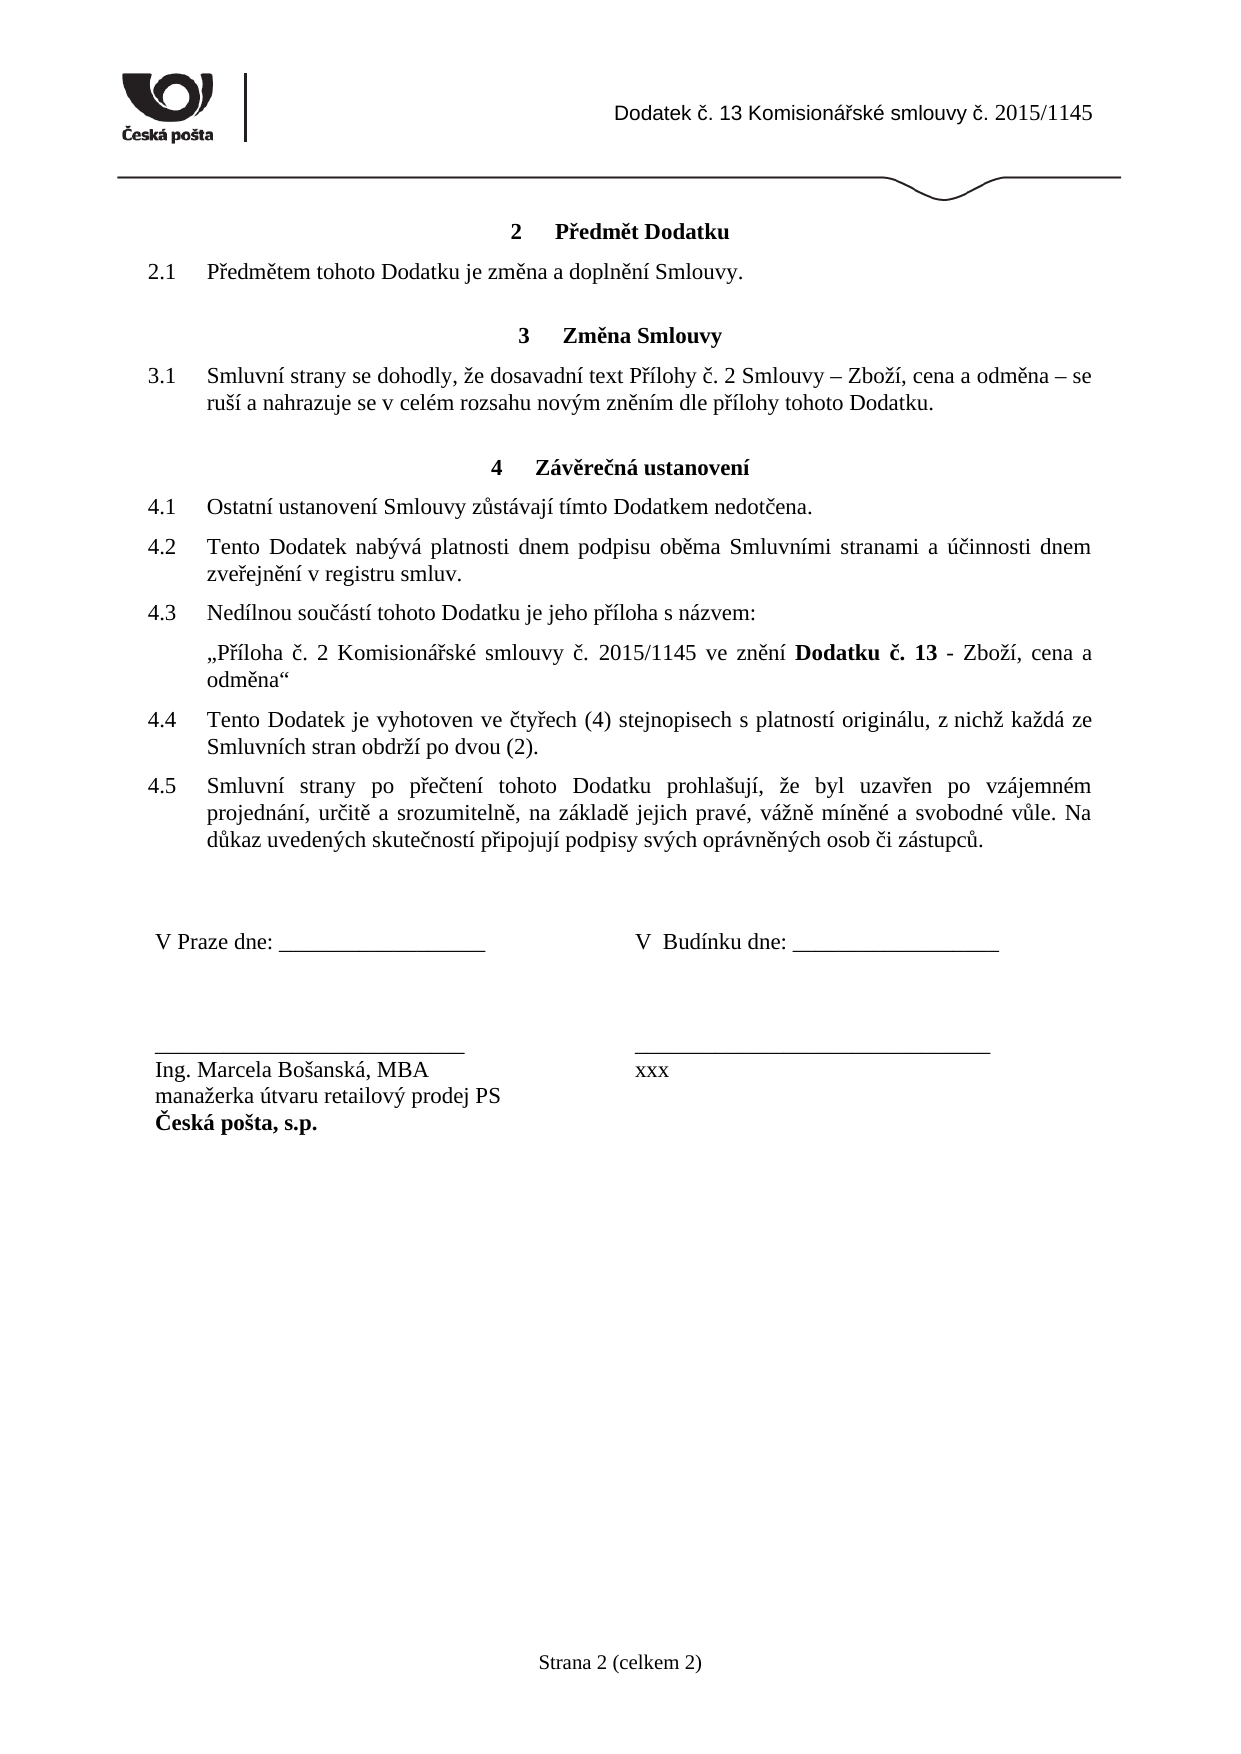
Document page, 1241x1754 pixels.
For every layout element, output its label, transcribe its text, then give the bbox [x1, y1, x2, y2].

table_cell Ing. Marcela Bošanská, MBA manažerka útvaru retailový prodej PS Česká pošta, s.p. [148, 1056, 627, 1158]
table_header V Budínku dne: __________________ [628, 866, 1107, 955]
table_cell ___________________________ [148, 955, 627, 1056]
table_cell _______________________________ [628, 955, 1107, 1056]
text Ostatní ustanovení Smlouvy zůstávají tímto Dodatkem nedotčena. [148, 493, 1093, 520]
text Tento Dodatek je vyhotoven ve čtyřech (4) stejnopisech s platností originálu, z nichž každá ze Smluvních stran obdrží po dvou (2). [148, 705, 1093, 759]
text „Příloha č. 2 Komisionářské smlouvy č. 2015/1145 ve znění Dodatku č. 13 - Zboží, cena a odměna“ [207, 639, 1093, 693]
table_cell xxx [628, 1056, 1107, 1158]
text Změna Smlouvy [148, 322, 1093, 349]
text Smluvní strany se dohodly, že dosavadní text Přílohy č. 2 Smlouvy – Zboží, cena a odměna – se ruší a nahrazuje se v celém rozsahu novým zněním dle přílohy tohoto Dodatku. [148, 362, 1093, 416]
text Předmět Dodatku [148, 218, 1093, 245]
picture [117, 176, 1122, 201]
text Nedílnou součástí tohoto Dodatku je jeho příloha s názvem: [148, 599, 1093, 626]
text Tento Dodatek nabývá platnosti dnem podpisu oběma Smluvními stranami a účinnosti dnem zveřejnění v registru smluv. [148, 532, 1093, 587]
table_header V Praze dne: __________________ [148, 866, 627, 955]
text Smluvní strany po přečtení tohoto Dodatku prohlašují, že byl uzavřen po vzájemném projednání, určitě a srozumitelně, na základě jejich pravé, vážně míněné a svobodné vůle. Na důkaz uvedených skutečností připojují podpisy svých oprávněných osob či zástupců. [148, 772, 1093, 853]
text Závěrečná ustanovení [148, 453, 1093, 480]
text Předmětem tohoto Dodatku je změna a doplnění Smlouvy. [148, 257, 1093, 284]
